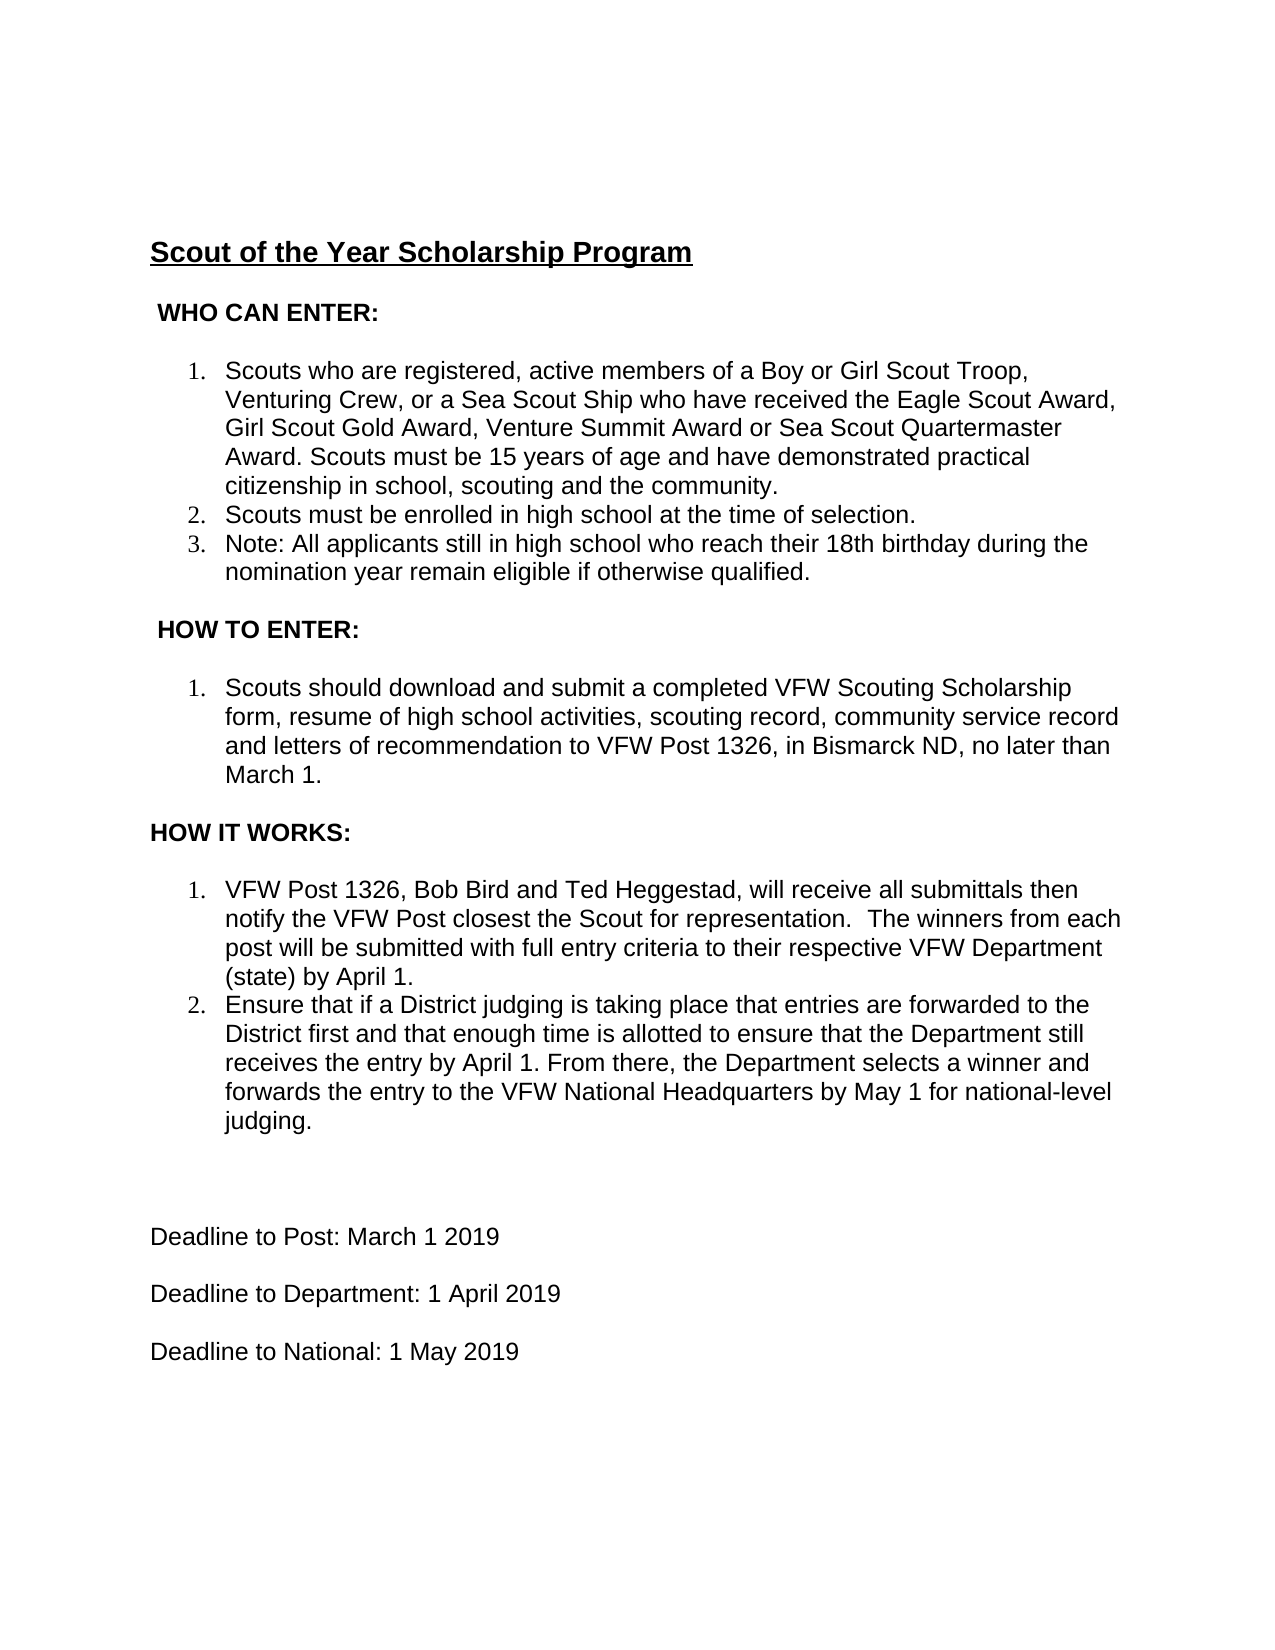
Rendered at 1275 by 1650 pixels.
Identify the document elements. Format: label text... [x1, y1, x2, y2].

text Scout of the Year Scholarship Program [150, 235, 1125, 269]
list Scouts must be enrolled in high school at the time of selection. [187, 500, 1125, 528]
list Scouts should download and submit a completed VFW Scouting Scholarship form, resume of high school activities, scouting record, community service record and letters of recommendation to VFW Post 1326, in Bismarck ND, no later than March 1. [187, 673, 1125, 788]
text Deadline to Department: 1 April 2019 [150, 1279, 1125, 1308]
text Deadline to Post: March 1 2019 [150, 1221, 1125, 1250]
list Note: All applicants still in high school who reach their 18th birthday during the nomination year remain eligible if otherwise qualified. [187, 528, 1125, 586]
text HOW TO ENTER: [150, 615, 1125, 644]
list VFW Post 1326, Bob Bird and Ted Heggestad, will receive all submittals then notify the VFW Post closest the Scout for representation. The winners from each post will be submitted with full entry criteria to their respective VFW Department (state) by April 1. [187, 875, 1125, 991]
list Scouts who are registered, active members of a Boy or Girl Scout Troop, Venturing Crew, or a Sea Scout Ship who have received the Eagle Scout Award, Girl Scout Gold Award, Venture Summit Award or Sea Scout Quartermaster Award. Scouts must be 15 years of age and have demonstrated practical citizenship in school, scouting and the community. [187, 356, 1125, 500]
text Deadline to National: 1 May 2019 [150, 1337, 1125, 1366]
list Ensure that if a District judging is taking place that entries are forwarded to the District first and that enough time is allotted to ensure that the Department still receives the entry by April 1. From there, the Department selects a winner and forwards the entry to the VFW National Headquarters by May 1 for national-level judging. [187, 991, 1125, 1134]
text WHO CAN ENTER: [150, 298, 1125, 327]
text HOW IT WORKS: [150, 817, 1125, 846]
